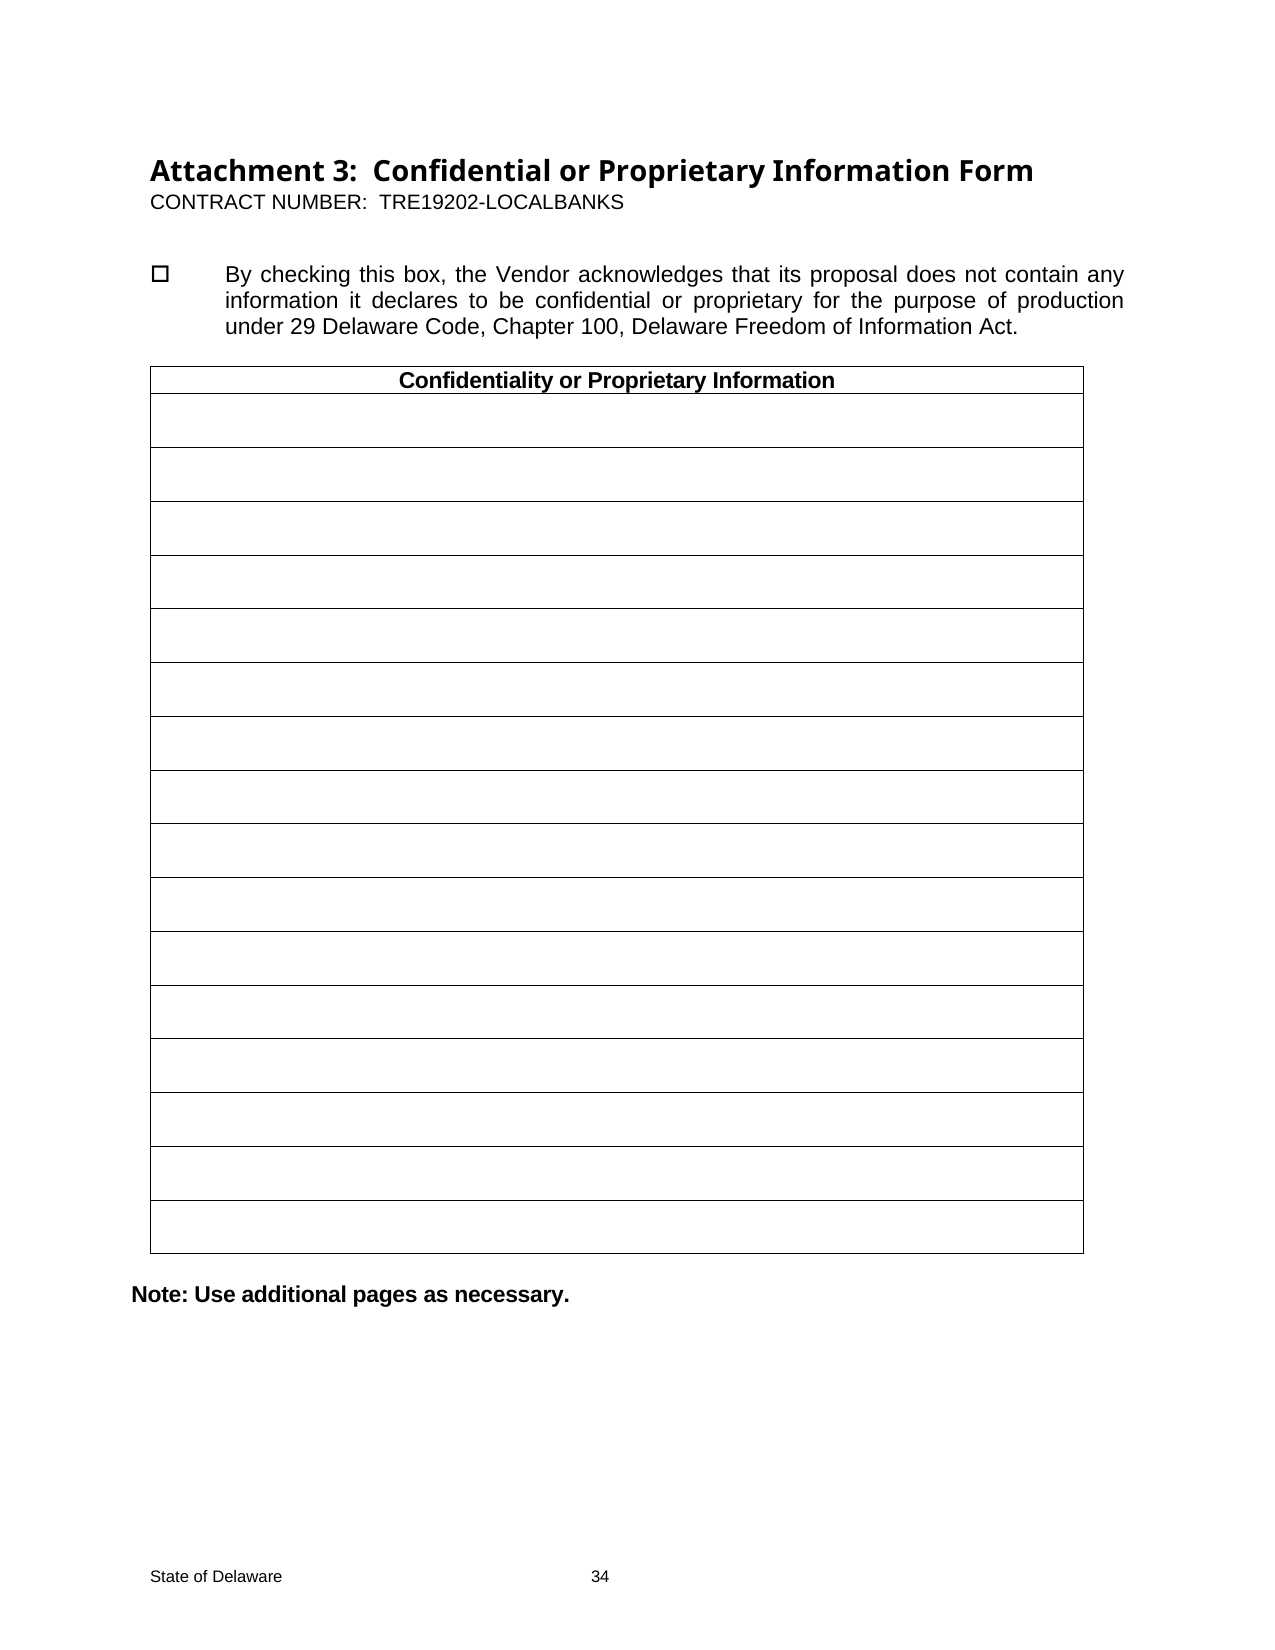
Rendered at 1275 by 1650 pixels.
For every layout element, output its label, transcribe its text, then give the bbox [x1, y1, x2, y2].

table_cell [151, 824, 1083, 877]
table_cell [151, 878, 1083, 931]
table_cell [151, 448, 1083, 501]
text By checking this box, the Vendor acknowledges that its proposal does not contain any information it declares to be confidential or proprietary for the purpose of production under 29 Delaware Code, Chapter 100, Delaware Freedom of Information Act. [150, 261, 1125, 339]
table_cell [151, 1093, 1083, 1146]
table_cell [151, 609, 1083, 662]
table_cell [151, 1201, 1083, 1253]
table_cell [151, 932, 1083, 984]
table_cell [151, 663, 1083, 716]
subtitle Attachment 3: Confidential or Proprietary Information Form [150, 150, 1125, 190]
table_cell [151, 394, 1083, 447]
table_cell [151, 556, 1083, 608]
table_cell [151, 1147, 1083, 1199]
table_cell [151, 717, 1083, 769]
table_cell [151, 1039, 1083, 1092]
table_cell [151, 771, 1083, 823]
text CONTRACT NUMBER: TRE19202-LOCALBANKS [150, 190, 1125, 214]
table_cell [151, 502, 1083, 554]
table_header Confidentiality or Proprietary Information [151, 367, 1083, 393]
text Note: Use additional pages as necessary. [131, 1281, 1125, 1307]
table_cell [151, 986, 1083, 1038]
